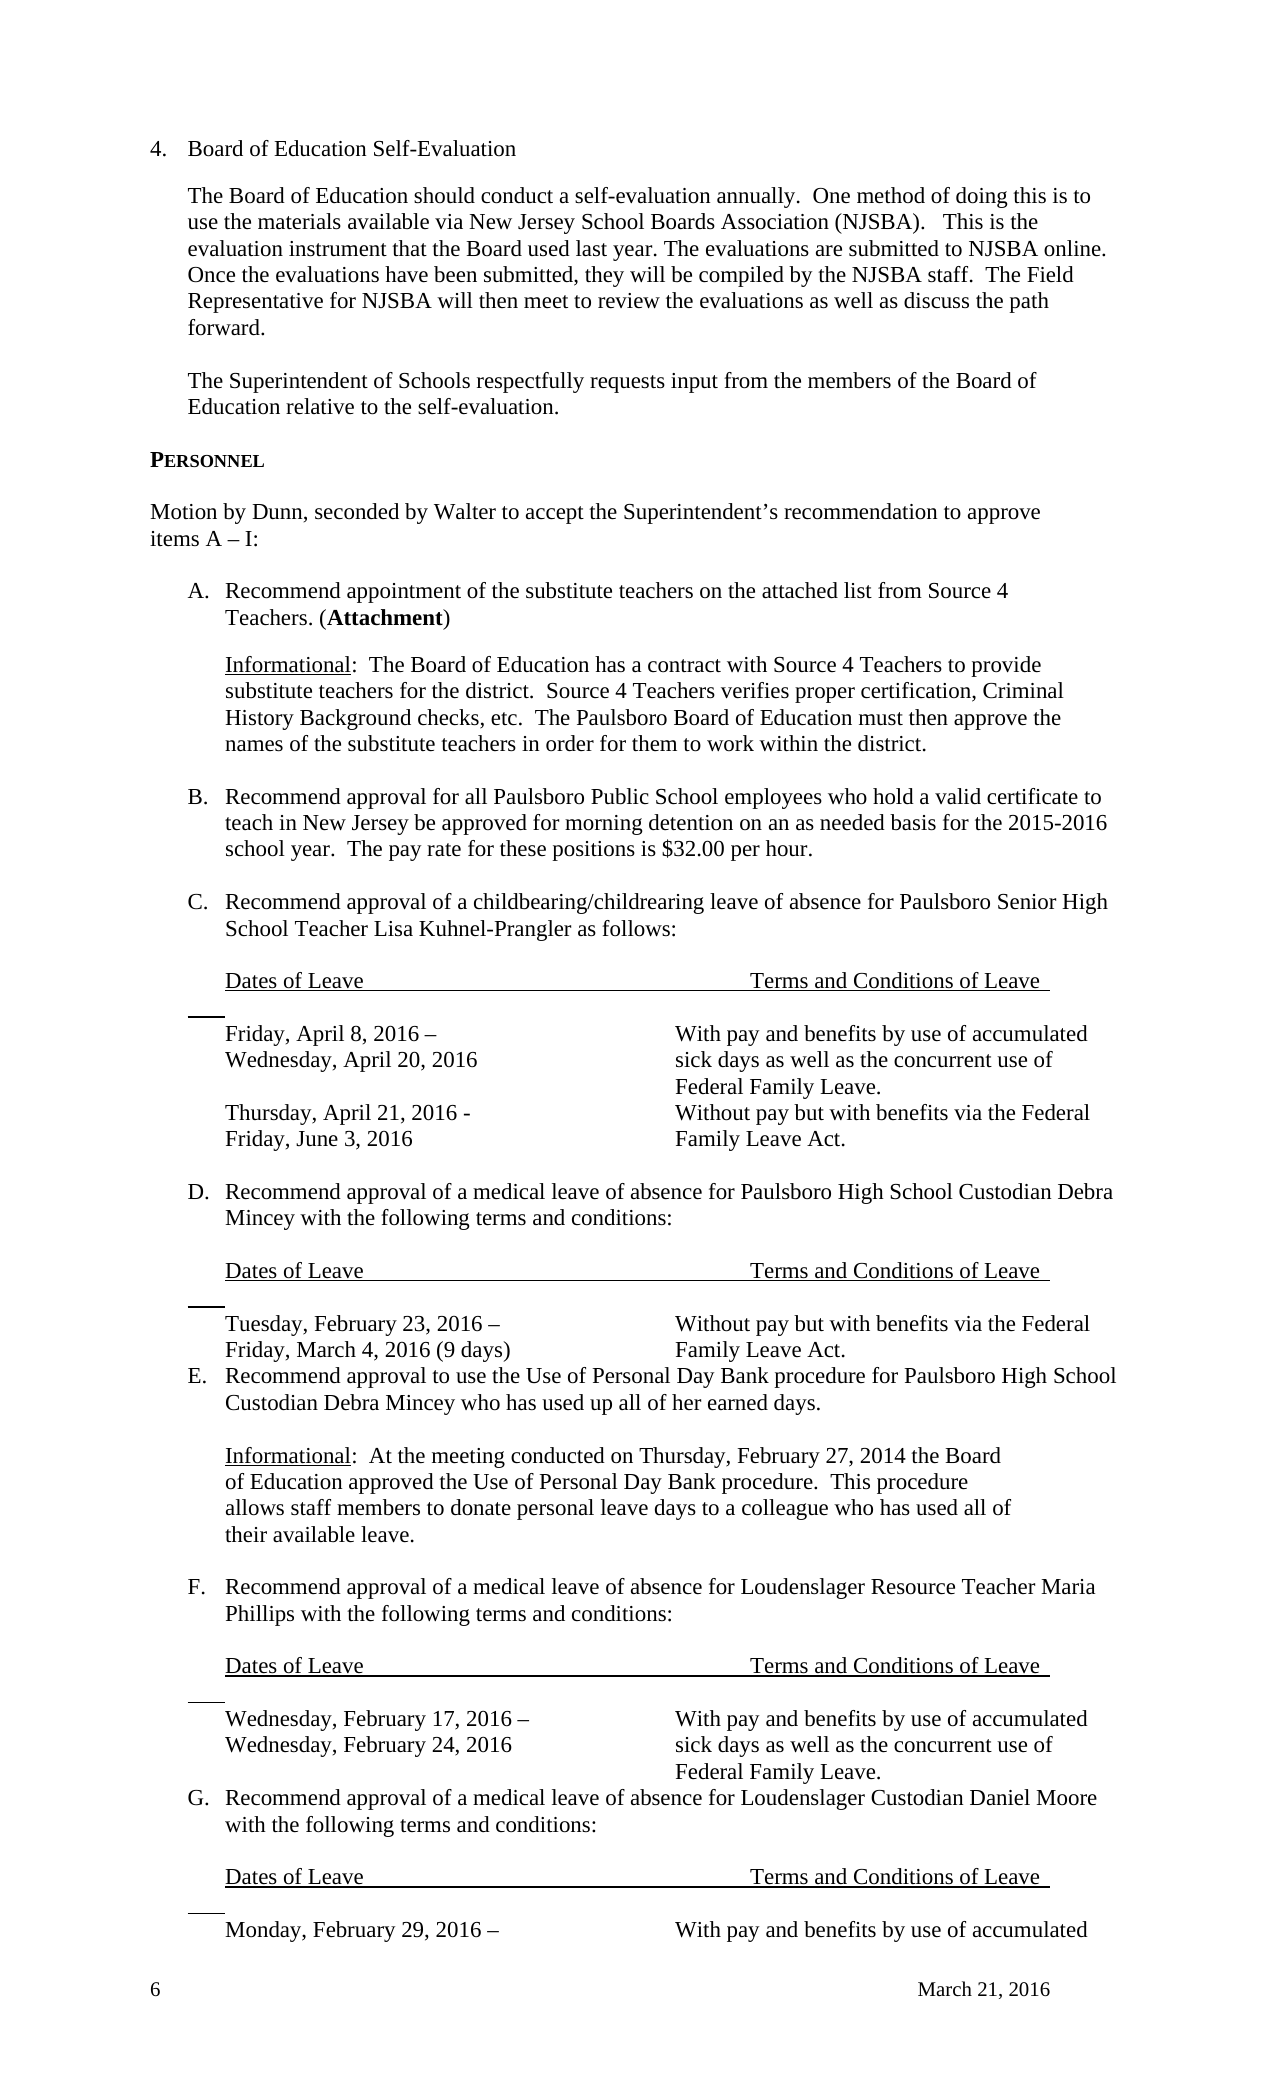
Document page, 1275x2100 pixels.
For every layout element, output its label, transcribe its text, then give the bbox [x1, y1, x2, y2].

list Dates of Leave Terms and Conditions of Leave [187, 967, 1125, 1020]
list Recommend approval for all Paulsboro Public School employees who hold a valid certificate to teach in New Jersey be approved for morning detention on an as needed basis for the 2015-2016 school year. The pay rate for these positions is $32.00 per hour. [187, 783, 1125, 862]
list Board of Education Self-Evaluation [150, 135, 1125, 161]
list Informational: At the meeting conducted on Thursday, February 27, 2014 the Board [225, 1442, 1209, 1468]
list Recommend approval of a childbearing/childrearing leave of absence for Paulsboro Senior High School Teacher Lisa Kuhnel-Prangler as follows: [187, 888, 1125, 941]
list Wednesday, February 17, 2016 – With pay and benefits by use of accumulated [187, 1705, 1125, 1732]
text The Superintendent of Schools respectfully requests input from the members of the Board of Education relative to the self-evaluation. [187, 367, 1125, 419]
list Recommend approval of a medical leave of absence for Loudenslager Custodian Daniel Moore with the following terms and conditions: [187, 1784, 1125, 1837]
list Recommend approval to use the Use of Personal Day Bank procedure for Paulsboro High School Custodian Debra Mincey who has used up all of her earned days. [187, 1363, 1209, 1415]
text Motion by Dunn, seconded by Walter to accept the Superintendent’s recommendation to approve [150, 498, 1125, 525]
list Thursday, April 21, 2016 - Without pay but with benefits via the Federal [150, 1099, 1125, 1125]
list Recommend approval of a medical leave of absence for Paulsboro High School Custodian Debra Mincey with the following terms and conditions: [187, 1178, 1125, 1231]
text allows staff members to donate personal leave days to a colleague who has used all of [150, 1494, 1209, 1521]
list Dates of Leave Terms and Conditions of Leave [187, 1652, 1125, 1705]
text Wednesday, February 24, 2016 sick days as well as the concurrent use of Federal Family Leave. [225, 1732, 1125, 1784]
list Friday, April 8, 2016 – With pay and benefits by use of accumulated [187, 1020, 1125, 1046]
list Dates of Leave Terms and Conditions of Leave [187, 1257, 1125, 1310]
text Friday, March 4, 2016 (9 days) Family Leave Act. [225, 1336, 1125, 1363]
list Monday, February 29, 2016 – With pay and benefits by use of accumulated [187, 1916, 1125, 1942]
list Teachers. (Attachment) [187, 604, 1125, 630]
text their available leave. [150, 1521, 1209, 1547]
text Informational: The Board of Education has a contract with Source 4 Teachers to provide substitute teachers for the district. Source 4 Teachers verifies proper certification, Criminal History Background checks, etc. The Paulsboro Board of Education must then approve the names of the substitute teachers in order for them to work within the district. [225, 651, 1125, 756]
text Wednesday, April 20, 2016 sick days as well as the concurrent use of Federal Family Leave. [225, 1046, 1125, 1099]
list Recommend approval of a medical leave of absence for Loudenslager Resource Teacher Maria Phillips with the following terms and conditions: [187, 1573, 1125, 1626]
text of Education approved the Use of Personal Day Bank procedure. This procedure [150, 1468, 1209, 1494]
list Dates of Leave Terms and Conditions of Leave [187, 1863, 1125, 1916]
list Recommend appointment of the substitute teachers on the attached list from Source 4 [187, 577, 1125, 604]
text Personnel [150, 446, 1125, 472]
list Friday, June 3, 2016 Family Leave Act. [150, 1125, 1125, 1152]
list Tuesday, February 23, 2016 – Without pay but with benefits via the Federal [187, 1310, 1125, 1336]
text items A – I: [150, 525, 1125, 551]
text The Board of Education should conduct a self-evaluation annually. One method of doing this is to use the materials available via New Jersey School Boards Association (NJSBA). This is the evaluation instrument that the Board used last year. The evaluations are submitted to NJSBA online. Once the evaluations have been submitted, they will be compiled by the NJSBA staff. The Field Representative for NJSBA will then meet to review the evaluations as well as discuss the path forward. [187, 182, 1125, 340]
